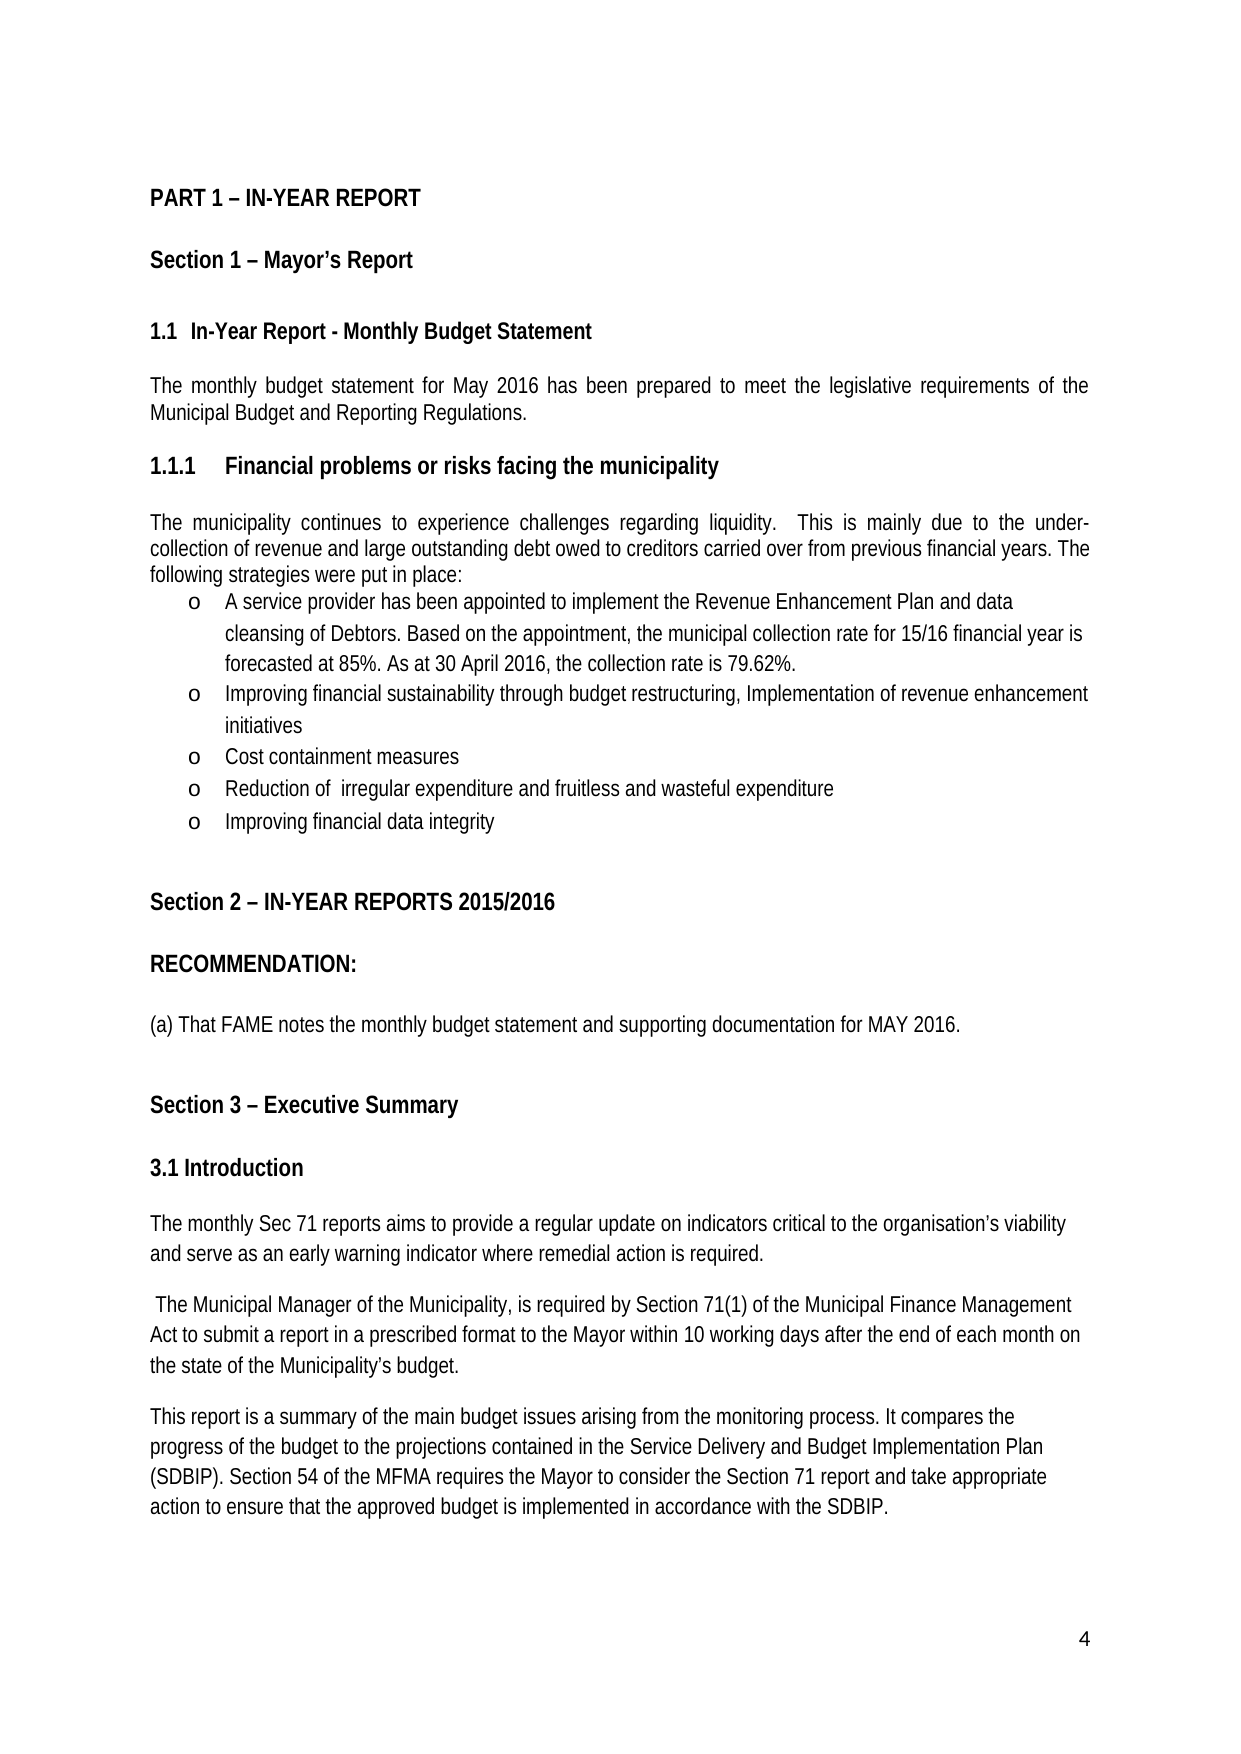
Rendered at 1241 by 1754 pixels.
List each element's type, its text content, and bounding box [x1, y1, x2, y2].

list Reduction of irregular expenditure and fruitless and wasteful expenditure [187, 775, 1090, 803]
text 3.1 Introduction [150, 1153, 1090, 1181]
list In-Year Report - Monthly Budget Statement [150, 317, 1090, 345]
text The municipality continues to experience challenges regarding liquidity. This is mainly due to the under-collection of revenue and large outstanding debt owed to creditors carried over from previous financial years. The following strategies were put in place: [150, 508, 1090, 588]
text The monthly Sec 71 reports aims to provide a regular update on indicators critical to the organisation’s viability and serve as an early warning indicator where remedial action is required. [150, 1210, 1090, 1266]
text Section 1 – Mayor’s Report [150, 246, 1090, 274]
text Section 3 – Executive Summary [150, 1091, 1090, 1119]
text The monthly budget statement for May 2016 has been prepared to meet the legislative requirements of the Municipal Budget and Reporting Regulations. [150, 372, 1090, 425]
text This report is a summary of the main budget issues arising from the monitoring process. It compares the progress of the budget to the projections contained in the Service Delivery and Budget Implementation Plan (SDBIP). Section 54 of the MFMA requires the Mayor to consider the Section 71 report and take appropriate action to ensure that the approved budget is implemented in accordance with the SDBIP. [150, 1403, 1090, 1519]
text Section 2 – IN-YEAR REPORTS 2015/2016 [150, 887, 1090, 916]
list Financial problems or risks facing the municipality [150, 451, 1090, 480]
text The Municipal Manager of the Municipality, is required by Section 71(1) of the Municipal Finance Management Act to submit a report in a prescribed format to the Mayor within 10 working days after the end of each month on the state of the Municipality’s budget. [150, 1291, 1090, 1378]
list Cost containment measures [187, 743, 1090, 771]
list Improving financial sustainability through budget restructuring, Implementation of revenue enhancement initiatives [187, 680, 1090, 739]
text RECOMMENDATION: [150, 949, 1090, 978]
text (a) That FAME notes the monthly budget statement and supporting documentation for MAY 2016. [150, 1011, 1090, 1038]
list Improving financial data integrity [187, 808, 1090, 836]
text PART 1 – IN-YEAR REPORT [150, 183, 1090, 212]
list A service provider has been appointed to implement the Revenue Enhancement Plan and data cleansing of Debtors. Based on the appointment, the municipal collection rate for 15/16 financial year is forecasted at 85%. As at 30 April 2016, the collection rate is 79.62%. [187, 588, 1090, 676]
